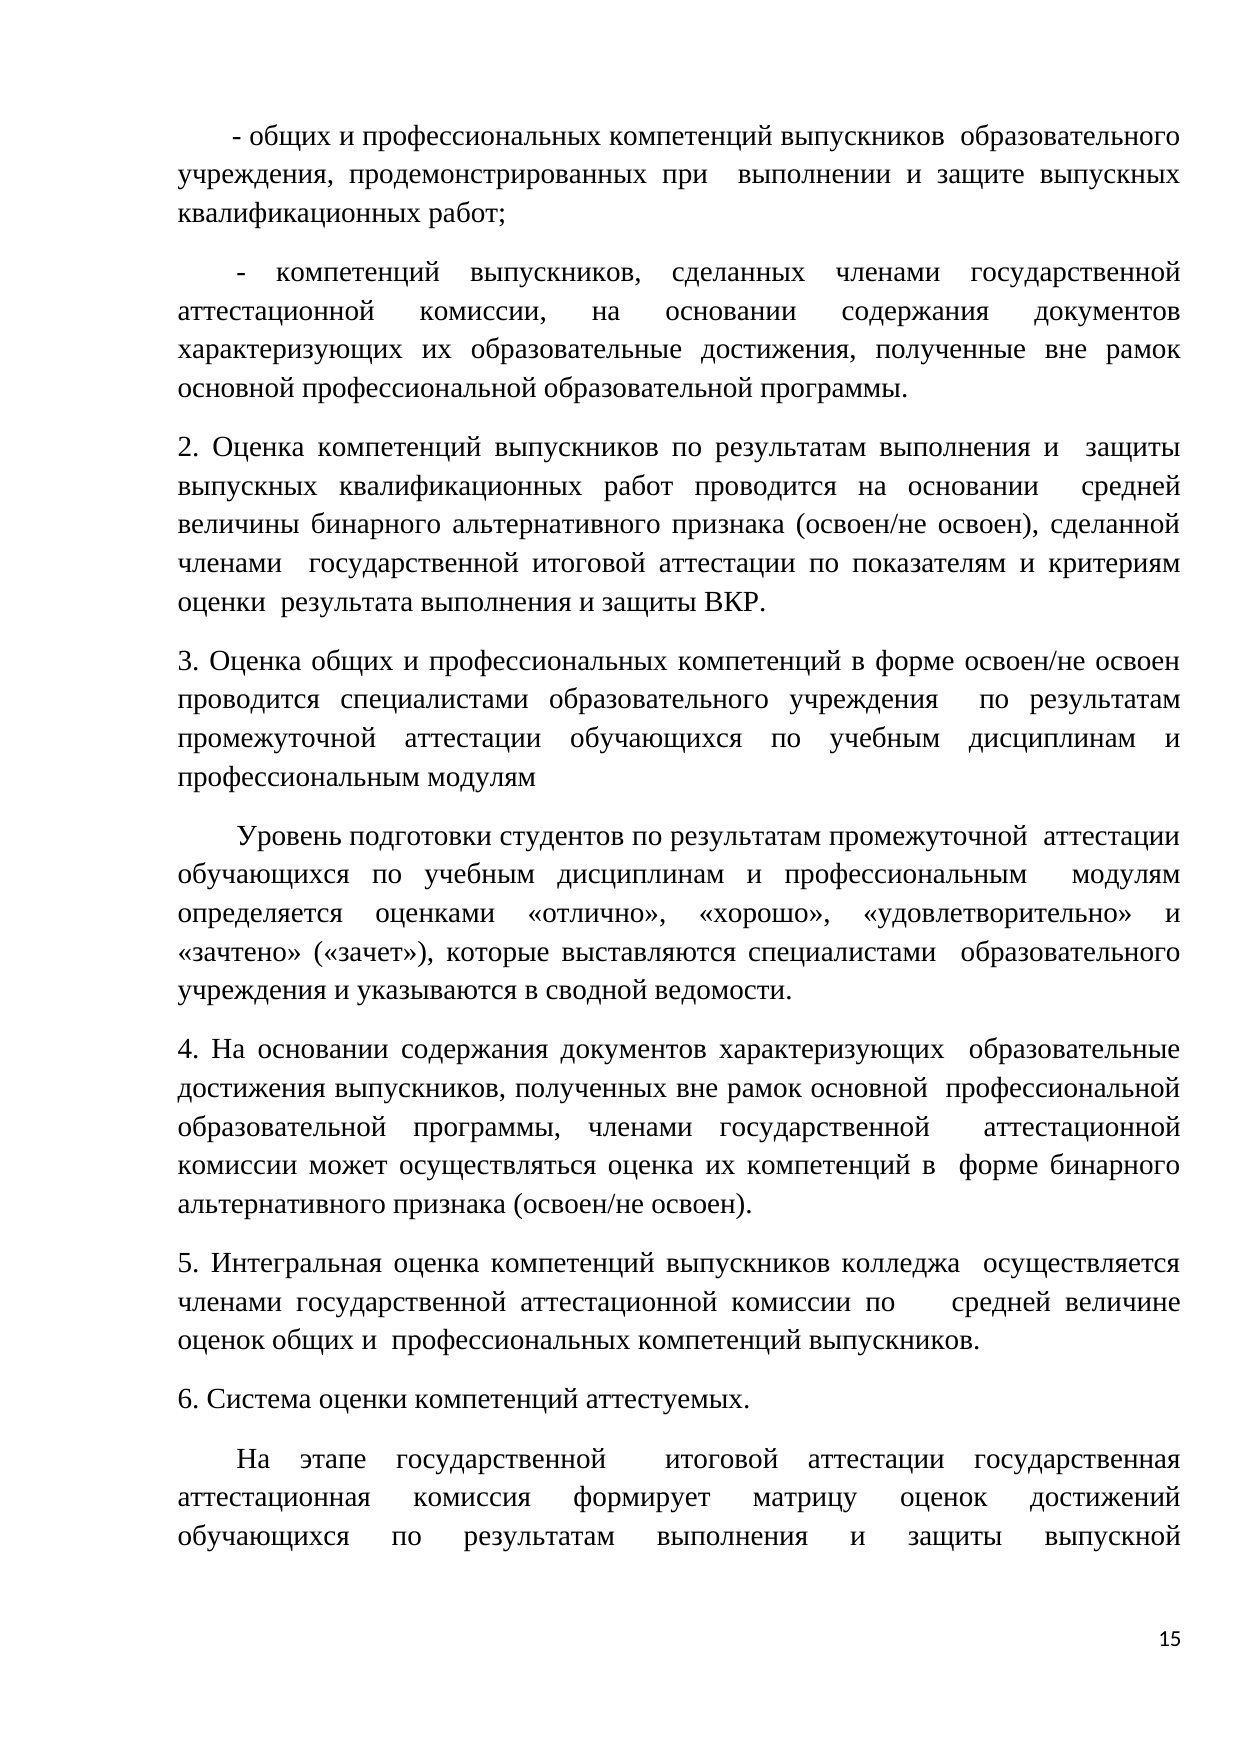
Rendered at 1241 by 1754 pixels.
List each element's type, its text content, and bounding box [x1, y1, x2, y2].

text - общих и профессиональных компетенций выпускников образовательного учреждения, продемонстрированных при выполнении и защите выпускных квалификационных работ; [177, 118, 1181, 229]
text 6. Система оценки компетенций аттестуемых. [177, 1382, 1181, 1415]
text 3. Оценка общих и профессиональных компетенций в форме освоен/не освоен проводится специалистами образовательного учреждения по результатам промежуточной аттестации обучающихся по учебным дисциплинам и профессиональным модулям [177, 643, 1181, 792]
text Уровень подготовки студентов по результатам промежуточной аттестации обучающихся по учебным дисциплинам и профессиональным модулям определяется оценками «отлично», «хорошо», «удовлетворительно» и «зачтено» («зачет»), которые выставляются специалистами образовательного учреждения и указываются в сводной ведомости. [177, 818, 1181, 1006]
text 4. На основании содержания документов характеризующих образовательные достижения выпускников, полученных вне рамок основной профессиональной образовательной программы, членами государственной аттестационной комиссии может осуществляться оценка их компетенций в форме бинарного альтернативного признака (освоен/не освоен). [177, 1032, 1181, 1219]
text - компетенций выпускников, сделанных членами государственной аттестационной комиссии, на основании содержания документов характеризующих их образовательные достижения, полученные вне рамок основной профессиональной образовательной программы. [177, 254, 1181, 404]
text 2. Оценка компетенций выпускников по результатам выполнения и защиты выпускных квалификационных работ проводится на основании средней величины бинарного альтернативного признака (освоен/не освоен), сделанной членами государственной итоговой аттестации по показателям и критериям оценки результата выполнения и защиты ВКР. [177, 429, 1181, 617]
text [177, 1441, 1181, 1552]
text 5. Интегральная оценка компетенций выпускников колледжа осуществляется членами государственной аттестационной комиссии по средней величине оценок общих и профессиональных компетенций выпускников. [177, 1245, 1181, 1356]
